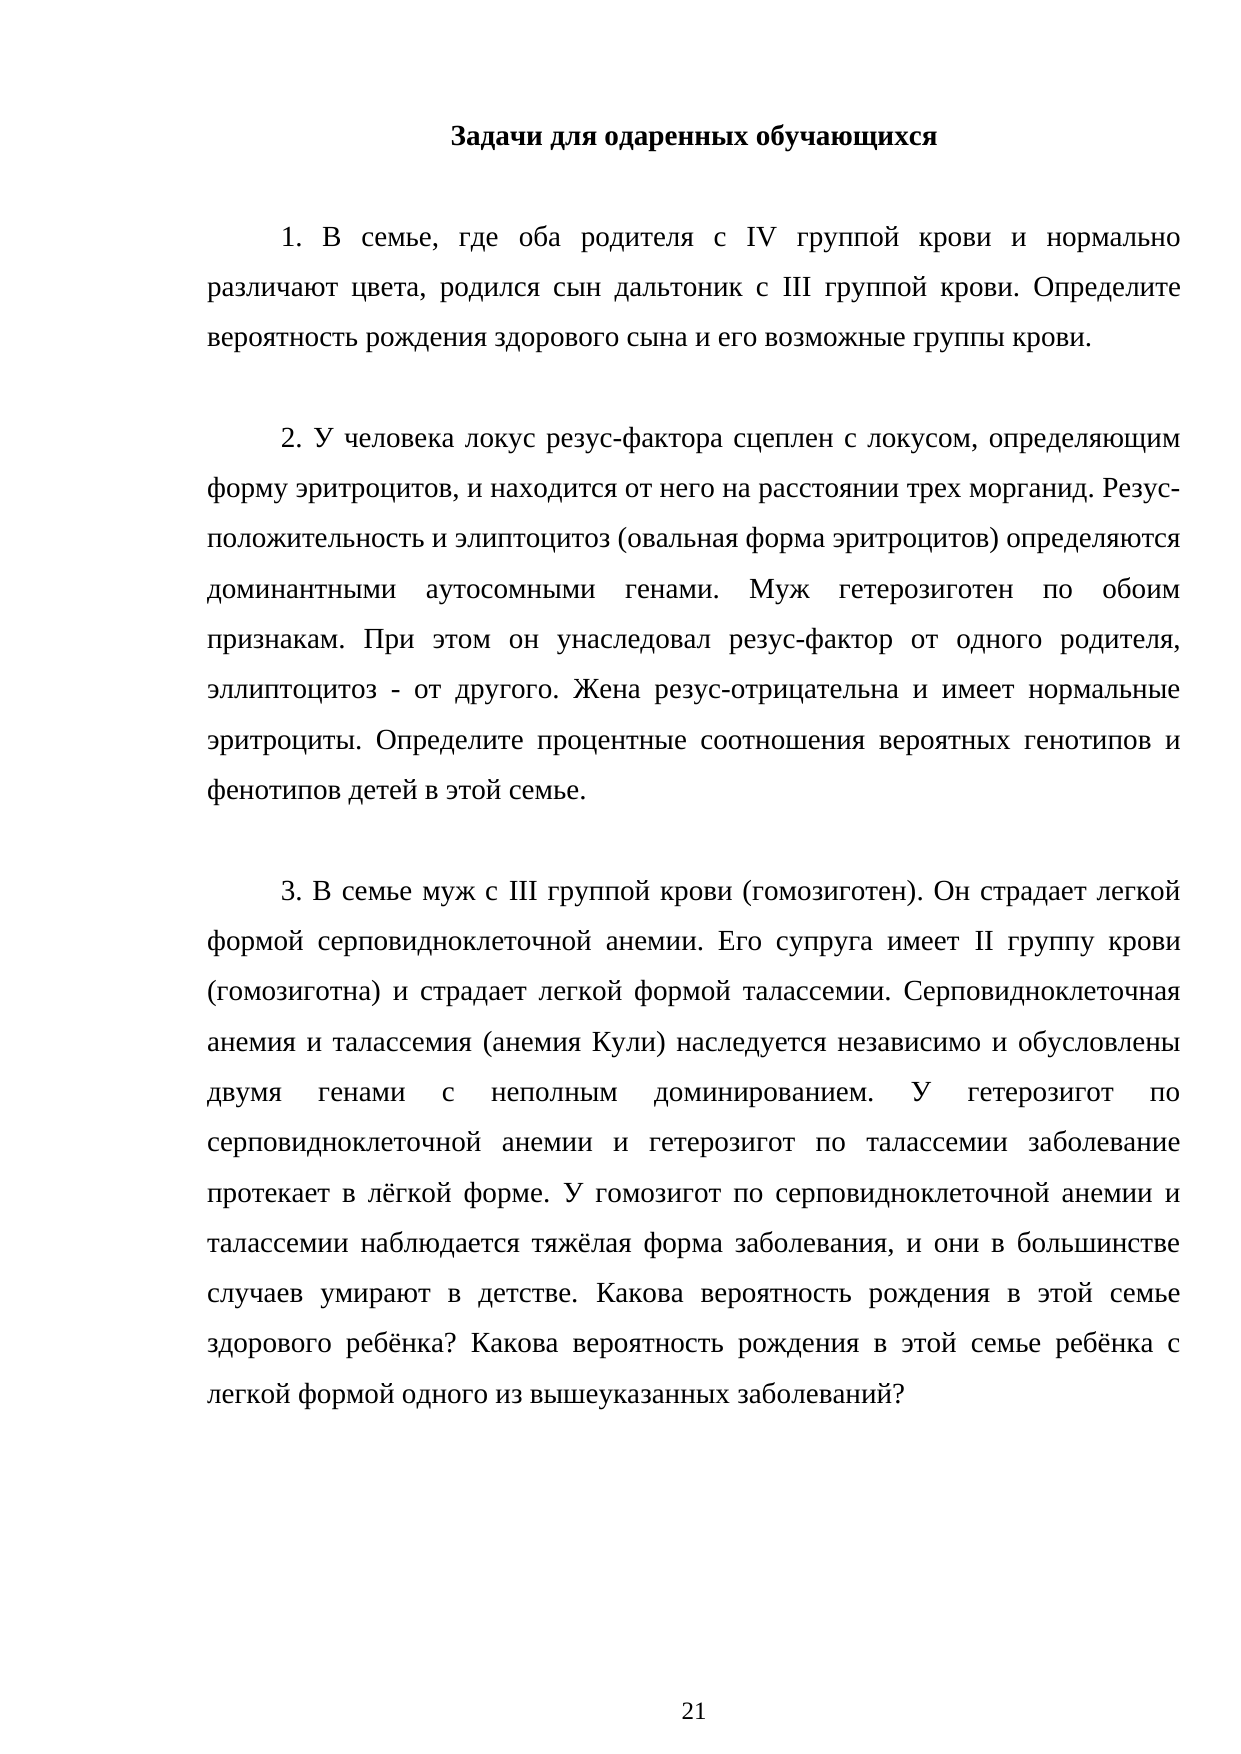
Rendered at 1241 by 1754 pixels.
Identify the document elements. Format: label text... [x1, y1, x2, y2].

text Задачи для одаренных обучающихся [207, 118, 1181, 152]
text 2. У человека локус резус-фактора сцеплен с локусом, определяющим форму эритроцитов, и находится от него на расстоянии трех морганид. Резус-положительность и элиптоцитоз (овальная форма эритроцитов) определяются доминантными аутосомными генами. Муж гетерозиготен по обоим признакам. При этом он унаследовал резус-фактор от одного родителя, эллиптоцитоз - от другого. Жена резус-отрицательна и имеет нормальные эритроциты. Определите процентные соотношения вероятных генотипов и фенотипов детей в этой семье. [207, 420, 1181, 806]
text 3. В семье муж с III группой крови (гомозиготен). Он страдает легкой формой серповидноклеточной анемии. Его супруга имеет II группу крови (гомозиготна) и страдает легкой формой талассемии. Серповидноклеточная анемия и талассемия (анемия Кули) наследуется независимо и обусловлены двумя генами с неполным доминированием. У гетерозигот по серповидноклеточной анемии и гетерозигот по талассемии заболевание протекает в лёгкой форме. У гомозигот по серповидноклеточной анемии и талассемии наблюдается тяжёлая форма заболевания, и они в большинстве случаев умирают в детстве. Какова вероятность рождения в этой семье здорового ребёнка? Какова вероятность рождения в этой семье ребёнка с легкой формой одного из вышеуказанных заболеваний? [207, 873, 1181, 1409]
text 1. В семье, где оба родителя с IV группой крови и нормально различают цвета, родился сын дальтоник с III группой крови. Определите вероятность рождения здорового сына и его возможные группы крови. [207, 219, 1181, 353]
